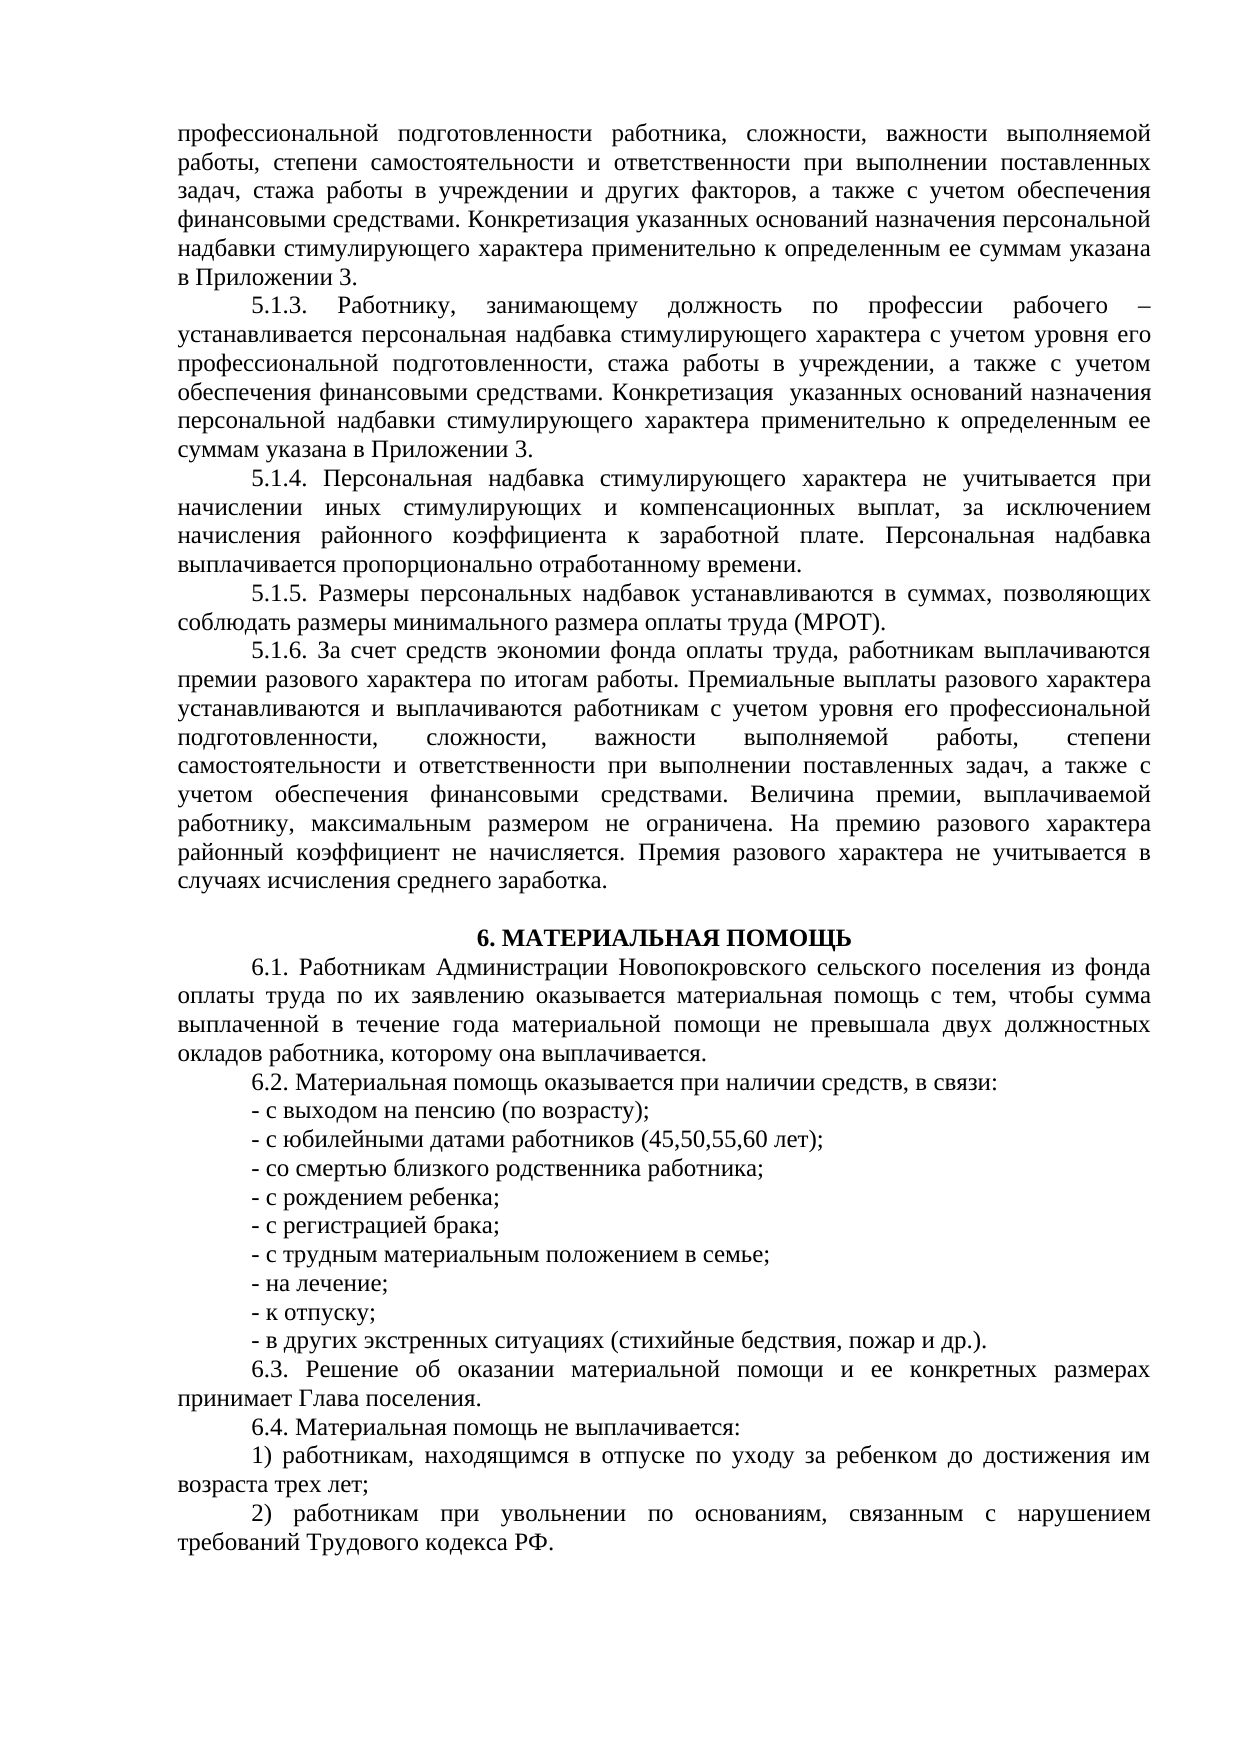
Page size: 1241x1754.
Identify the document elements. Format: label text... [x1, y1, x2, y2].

text 2) работникам при увольнении по основаниям, связанным с нарушением требований Трудового кодекса РФ. [177, 1498, 1152, 1556]
text 6.3. Решение об оказании материальной помощи и ее конкретных размерах принимает Глава поселения. [177, 1354, 1152, 1412]
text 6.1. Работникам Администрации Новопокровского сельского поселения из фонда оплаты труда по их заявлению оказывается материальная помощь с тем, чтобы сумма выплаченной в течение года материальной помощи не превышала двух должностных окладов работника, которому она выплачивается. [177, 952, 1152, 1067]
text - с регистрацией брака; [177, 1211, 1152, 1239]
text - с трудным материальным положением в семье; [177, 1239, 1152, 1268]
text - в других экстренных ситуациях (стихийные бедствия, пожар и др.). [177, 1326, 1152, 1354]
text 6.2. Материальная помощь оказывается при наличии средств, в связи: [177, 1067, 1152, 1096]
text 5.1.3. Работнику, занимающему должность по профессии рабочего – устанавливается персональная надбавка стимулирующего характера с учетом уровня его профессиональной подготовленности, стажа работы в учреждении, а также с учетом обеспечения финансовыми средствами. Конкретизация указанных оснований назначения персональной надбавки стимулирующего характера применительно к определенным ее суммам указана в Приложении 3. [177, 291, 1152, 463]
text - с выходом на пенсию (по возрасту); [177, 1096, 1152, 1124]
text 6.4. Материальная помощь не выплачивается: [177, 1412, 1152, 1441]
text - со смертью близкого родственника работника; [177, 1153, 1152, 1182]
text 5.1.5. Размеры персональных надбавок устанавливаются в суммах, позволяющих соблюдать размеры минимального размера оплаты труда (МРОТ). [177, 578, 1152, 636]
text - с рождением ребенка; [177, 1182, 1152, 1211]
text - на лечение; [177, 1268, 1152, 1297]
text 1) работникам, находящимся в отпуске по уходу за ребенком до достижения им возраста трех лет; [177, 1441, 1152, 1498]
text 5.1.6. За счет средств экономии фонда оплаты труда, работникам выплачиваются премии разового характера по итогам работы. Премиальные выплаты разового характера устанавливаются и выплачиваются работникам с учетом уровня его профессиональной подготовленности, сложности, важности выполняемой работы, степени самостоятельности и ответственности при выполнении поставленных задач, а также с учетом обеспечения финансовыми средствами. Величина премии, выплачиваемой работнику, максимальным размером не ограничена. На премию разового характера районный коэффициент не начисляется. Премия разового характера не учитывается в случаях исчисления среднего заработка. [177, 636, 1152, 894]
text - к отпуску; [177, 1297, 1152, 1326]
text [177, 118, 1152, 291]
text 5.1.4. Персональная надбавка стимулирующего характера не учитывается при начислении иных стимулирующих и компенсационных выплат, за исключением начисления районного коэффициента к заработной плате. Персональная надбавка выплачивается пропорционально отработанному времени. [177, 463, 1152, 578]
text 6. МАТЕРИАЛЬНАЯ ПОМОЩЬ [177, 923, 1152, 952]
text - с юбилейными датами работников (45,50,55,60 лет); [177, 1124, 1152, 1153]
